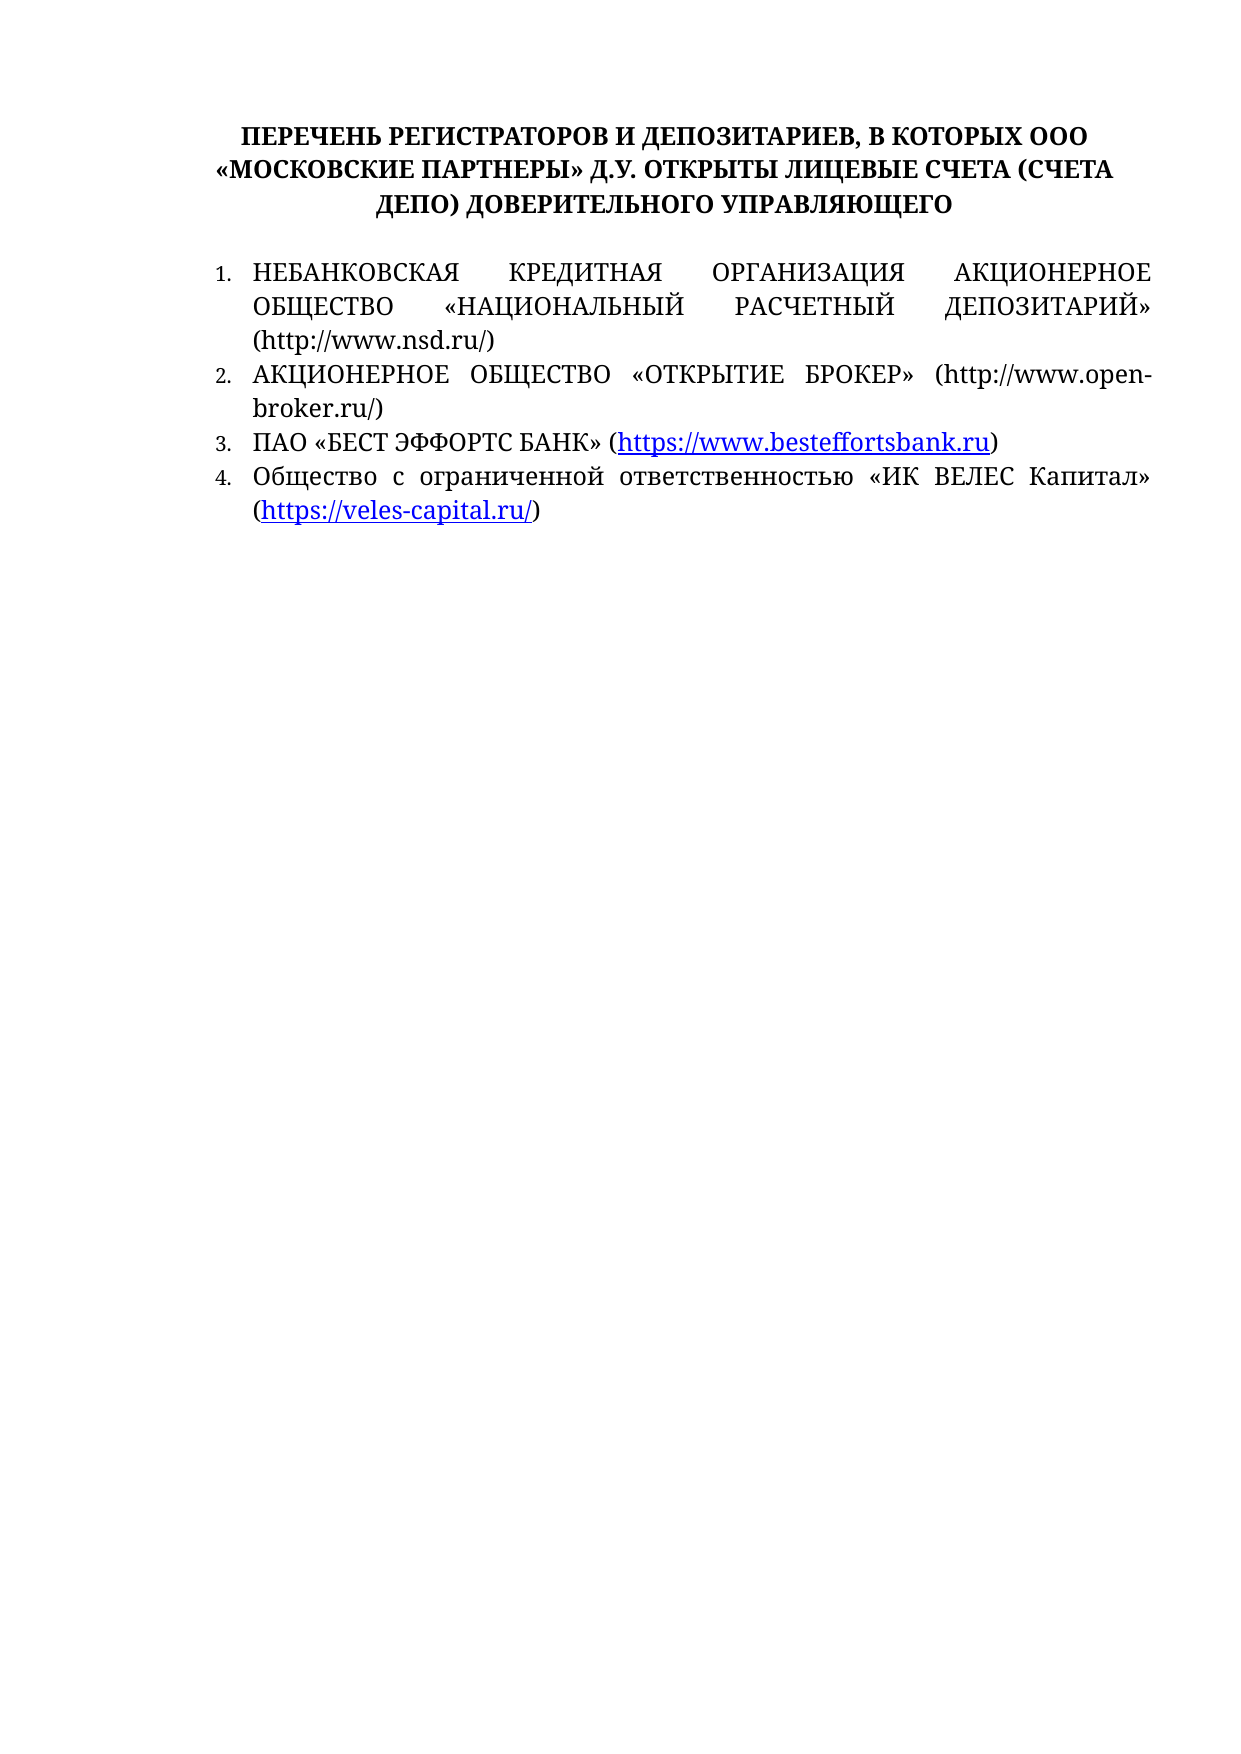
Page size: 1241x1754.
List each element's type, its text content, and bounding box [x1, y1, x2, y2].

text ПЕРЕЧЕНЬ РЕГИСТРАТОРОВ И ДЕПОЗИТАРИЕВ, В КОТОРЫХ ООО «МОСКОВСКИЕ ПАРТНЕРЫ» Д.У. ОТКРЫТЫ ЛИЦЕВЫЕ СЧЕТА (СЧЕТА ДЕПО) ДОВЕРИТЕЛЬНОГО УПРАВЛЯЮЩЕГО [177, 118, 1152, 220]
list Общество с ограниченной ответственностью «ИК ВЕЛЕС Капитал» (https://veles-capital.ru/) [215, 459, 1152, 527]
list АКЦИОНЕРНОЕ ОБЩЕСТВО «ОТКРЫТИЕ БРОКЕР» (http://www.open-broker.ru/) [215, 357, 1152, 425]
list НЕБАНКОВСКАЯ КРЕДИТНАЯ ОРГАНИЗАЦИЯ АКЦИОНЕРНОЕ ОБЩЕСТВО «НАЦИОНАЛЬНЫЙ РАСЧЕТНЫЙ ДЕПОЗИТАРИЙ» (http://www.nsd.ru/) [215, 254, 1152, 357]
list ПАО «БЕСТ ЭФФОРТС БАНК» (https://www.besteffortsbank.ru) [215, 425, 1152, 459]
